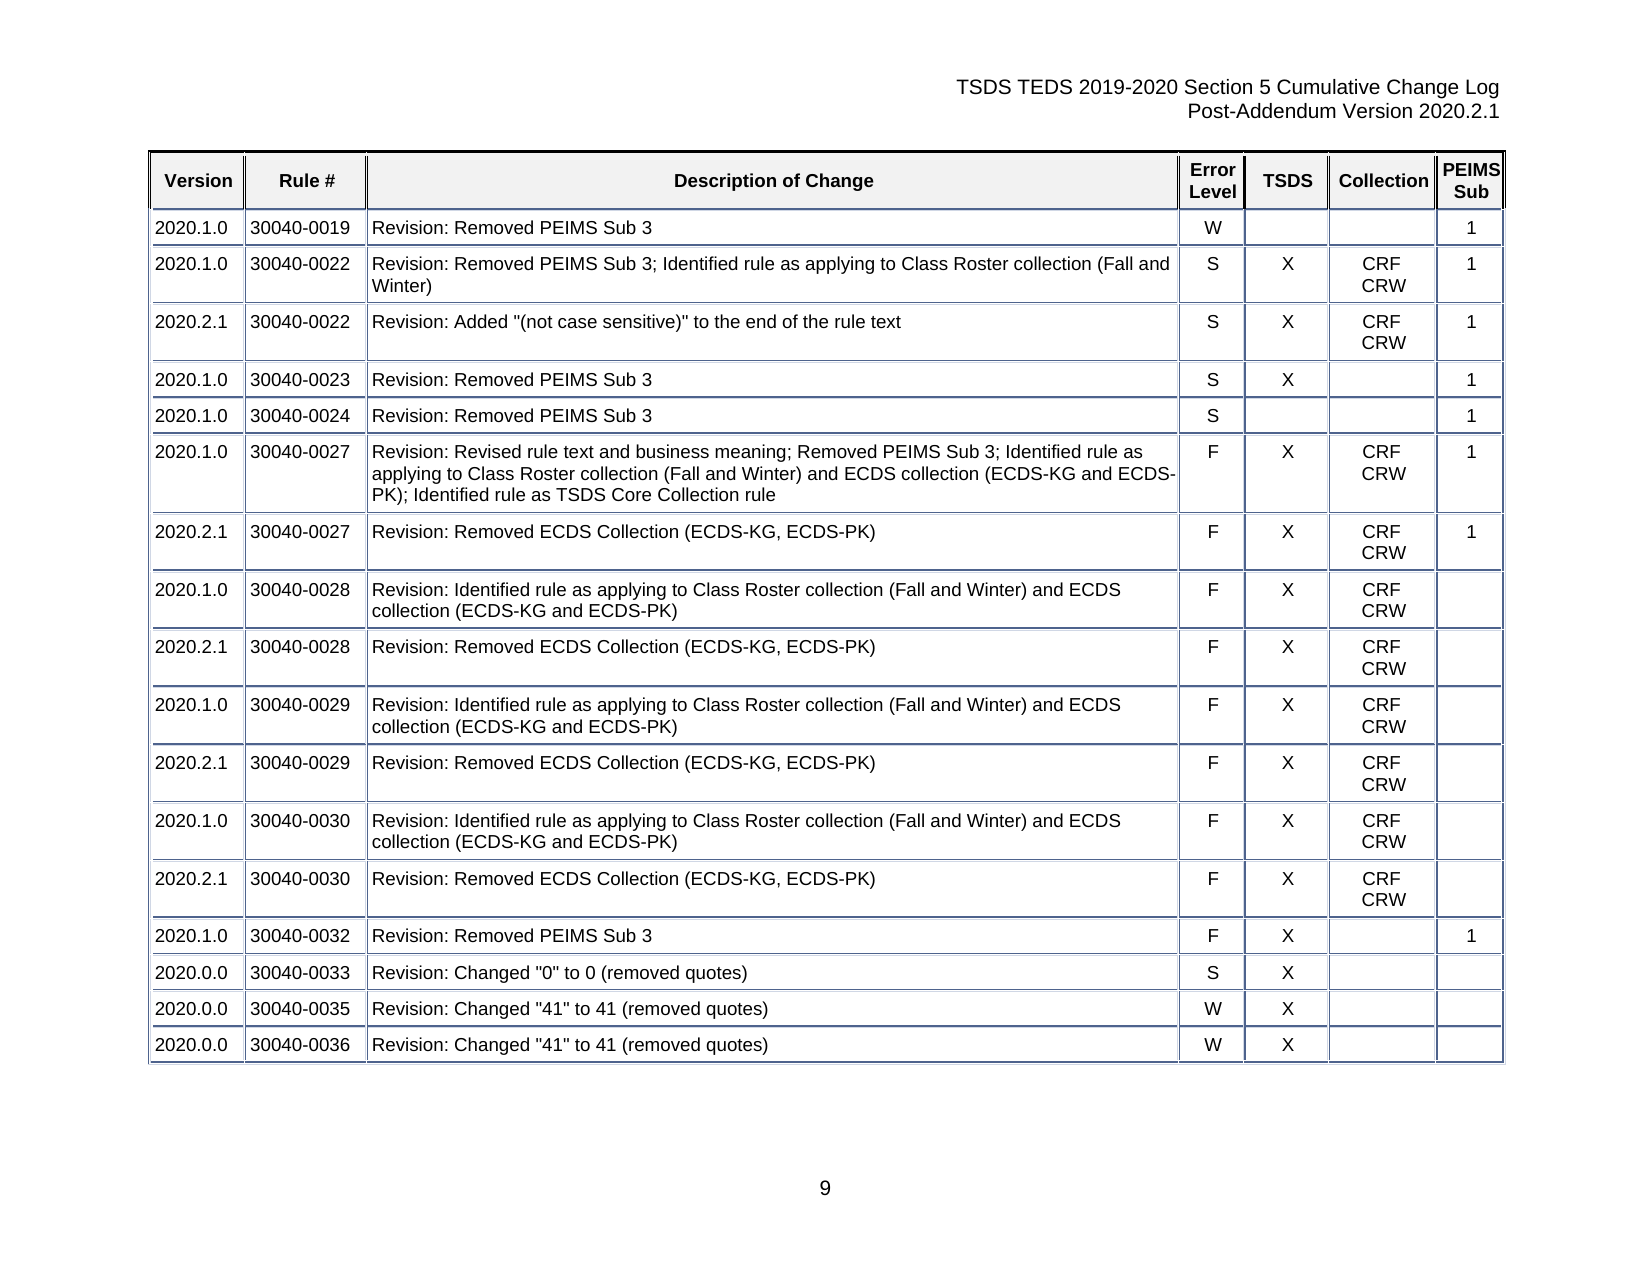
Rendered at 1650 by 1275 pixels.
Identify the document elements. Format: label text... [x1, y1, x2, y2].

table_cell [1436, 989, 1504, 1025]
table_cell CRF CRW [1330, 804, 1434, 858]
table_cell Revision: Removed ECDS Collection (ECDS-KG, ECDS-PK) [368, 746, 1177, 801]
table_cell X [1246, 920, 1327, 952]
table_cell 2020.1.0 [149, 360, 244, 396]
table_cell 2020.1.0 [151, 396, 243, 432]
table_cell S [1180, 399, 1243, 432]
table_cell F [1180, 631, 1243, 685]
table_cell Revision: Removed PEIMS Sub 3 [368, 399, 1177, 432]
table_cell 2020.1.0 [149, 801, 244, 858]
table_cell 30040-0028 [246, 631, 365, 685]
table_cell Revision: Added "(not case sensitive)" to the end of the rule text [368, 305, 1177, 360]
table_cell 30040-0022 [246, 248, 365, 302]
table_cell X [1246, 992, 1327, 1025]
table_cell F [1180, 746, 1243, 801]
table_cell 30040-0027 [246, 436, 365, 512]
table_cell X [1246, 573, 1327, 627]
table_cell F [1180, 804, 1243, 858]
table_cell CRF CRW [1330, 862, 1434, 916]
table_cell Revision: Removed ECDS Collection (ECDS-KG, ECDS-PK) [368, 631, 1177, 685]
table_cell CRF CRW [1330, 515, 1434, 569]
table_cell 30040-0035 [246, 992, 365, 1025]
table_cell 30040-0032 [246, 920, 365, 952]
table_cell Revision: Identified rule as applying to Class Roster collection (Fall and Winter) and ECDS collection (ECDS-KG and ECDS-PK) [368, 573, 1177, 627]
table_cell [1330, 956, 1434, 989]
table_cell Revision: Changed "41" to 41 (removed quotes) [366, 1028, 1179, 1061]
table_cell X [1246, 436, 1327, 512]
table_cell 2020.1.0 [151, 244, 243, 302]
table_cell X [1246, 363, 1327, 396]
table_cell Revision: Changed "0" to 0 (removed quotes) [368, 956, 1177, 989]
table_cell 2020.1.0 [149, 208, 243, 244]
table_header Description of Change [366, 153, 1179, 208]
table_header TSDS [1244, 153, 1329, 208]
table_cell 30040-0036 [245, 1028, 366, 1061]
table_cell 30040-0029 [246, 688, 365, 743]
table_cell 30040-0019 [246, 211, 365, 244]
table_header PEIMS Sub [1436, 153, 1502, 208]
table_header Error Level [1179, 152, 1244, 208]
table_cell CRF CRW [1330, 746, 1434, 801]
table_header Collection [1329, 152, 1436, 208]
table_cell X [1246, 515, 1327, 569]
table_cell 1 [1438, 396, 1502, 432]
table_cell F [1180, 573, 1243, 627]
table_cell Revision: Removed PEIMS Sub 3 [368, 211, 1177, 244]
table_cell Revision: Identified rule as applying to Class Roster collection (Fall and Winter) and ECDS collection (ECDS-KG and ECDS-PK) [368, 688, 1177, 743]
table_cell 2020.1.0 [151, 916, 243, 952]
table_cell 30040-0023 [246, 363, 365, 396]
table_cell 2020.2.1 [149, 302, 244, 360]
table_cell 30040-0024 [246, 399, 365, 432]
table_cell [1330, 920, 1434, 952]
table_cell CRF CRW [1330, 573, 1434, 627]
table_cell CRF CRW [1330, 305, 1434, 360]
table_cell F [1180, 515, 1243, 569]
table_cell [1436, 801, 1504, 858]
table_cell [1438, 685, 1502, 743]
table_header Rule # [245, 153, 366, 208]
table_cell Revision: Revised rule text and business meaning; Removed PEIMS Sub 3; Identified rule as applying to Class Roster collection (Fall and Winter) and ECDS collection (ECDS-KG and ECDS-PK); Identified rule as TSDS Core Collection rule [368, 436, 1177, 512]
table_cell 2020.0.0 [151, 953, 243, 989]
table_cell 1 [1436, 302, 1504, 360]
table_cell [1246, 399, 1327, 432]
table_cell 2020.0.0 [149, 989, 244, 1025]
table_cell X [1246, 688, 1327, 743]
table_cell 30040-0033 [246, 956, 365, 989]
table_cell F [1180, 920, 1243, 952]
table_cell X [1246, 746, 1327, 801]
table_cell CRF CRW [1330, 631, 1434, 685]
table_cell 2020.2.1 [151, 859, 243, 916]
table_cell 30040-0029 [246, 746, 365, 801]
table_cell 2020.1.0 [151, 432, 243, 512]
table_cell [1330, 211, 1434, 244]
table_cell Revision: Removed PEIMS Sub 3; Identified rule as applying to Class Roster collection (Fall and Winter) [368, 248, 1177, 302]
table_cell S [1180, 248, 1243, 302]
table_cell 1 [1438, 208, 1504, 244]
table_cell Revision: Changed "41" to 41 (removed quotes) [368, 992, 1177, 1025]
table_cell 30040-0027 [246, 515, 365, 569]
table_cell 30040-0022 [246, 305, 365, 360]
table_cell 2020.0.0 [151, 1025, 244, 1061]
table_cell F [1180, 688, 1243, 743]
table_cell 2020.1.0 [151, 685, 243, 743]
table_cell S [1180, 363, 1243, 396]
table_header Version [151, 153, 244, 208]
table_cell 1 [1438, 244, 1503, 302]
table_cell CRF CRW [1330, 688, 1434, 743]
table_cell [1438, 859, 1503, 916]
table_cell Revision: Identified rule as applying to Class Roster collection (Fall and Winter) and ECDS collection (ECDS-KG and ECDS-PK) [368, 804, 1177, 858]
table_cell S [1180, 305, 1243, 360]
table_cell [1438, 569, 1503, 627]
table_cell 30040-0030 [246, 862, 365, 916]
table_cell W [1179, 1028, 1244, 1061]
table_cell X [1246, 631, 1327, 685]
table_cell W [1180, 211, 1243, 244]
table_cell X [1246, 956, 1327, 989]
table_cell 1 [1438, 916, 1503, 952]
table_cell 2020.2.1 [151, 627, 243, 685]
table_cell Revision: Removed PEIMS Sub 3 [368, 363, 1177, 396]
table_cell Revision: Removed PEIMS Sub 3 [368, 920, 1177, 952]
table_cell 2020.1.0 [151, 569, 243, 627]
table_cell X [1246, 862, 1327, 916]
table_cell Revision: Removed ECDS Collection (ECDS-KG, ECDS-PK) [368, 515, 1177, 569]
table_cell F [1180, 862, 1243, 916]
table_cell 2020.2.1 [149, 743, 243, 801]
table_cell 1 [1436, 512, 1504, 569]
table_cell [1246, 211, 1327, 244]
table_cell 1 [1436, 360, 1504, 396]
table_cell [1438, 743, 1504, 801]
table_cell X [1246, 804, 1327, 858]
table_cell S [1180, 956, 1243, 989]
table_cell X [1244, 1028, 1329, 1061]
table_cell 30040-0028 [246, 573, 365, 627]
table_cell [1438, 953, 1503, 989]
table_cell Revision: Removed ECDS Collection (ECDS-KG, ECDS-PK) [368, 862, 1177, 916]
table_cell CRF CRW [1330, 248, 1434, 302]
table_cell 30040-0030 [246, 804, 365, 858]
table_cell X [1246, 305, 1327, 360]
table_cell CRF CRW [1330, 436, 1434, 512]
table_cell 1 [1438, 432, 1503, 512]
table_cell X [1246, 248, 1327, 302]
table_cell [1436, 1025, 1502, 1061]
table_cell F [1180, 436, 1243, 512]
table_cell W [1180, 992, 1243, 1025]
table_cell 2020.2.1 [149, 512, 244, 569]
table_cell [1330, 363, 1434, 396]
table_cell [1330, 399, 1434, 432]
table_cell [1438, 627, 1503, 685]
table_cell [1330, 992, 1434, 1025]
table_cell [1329, 1025, 1436, 1061]
